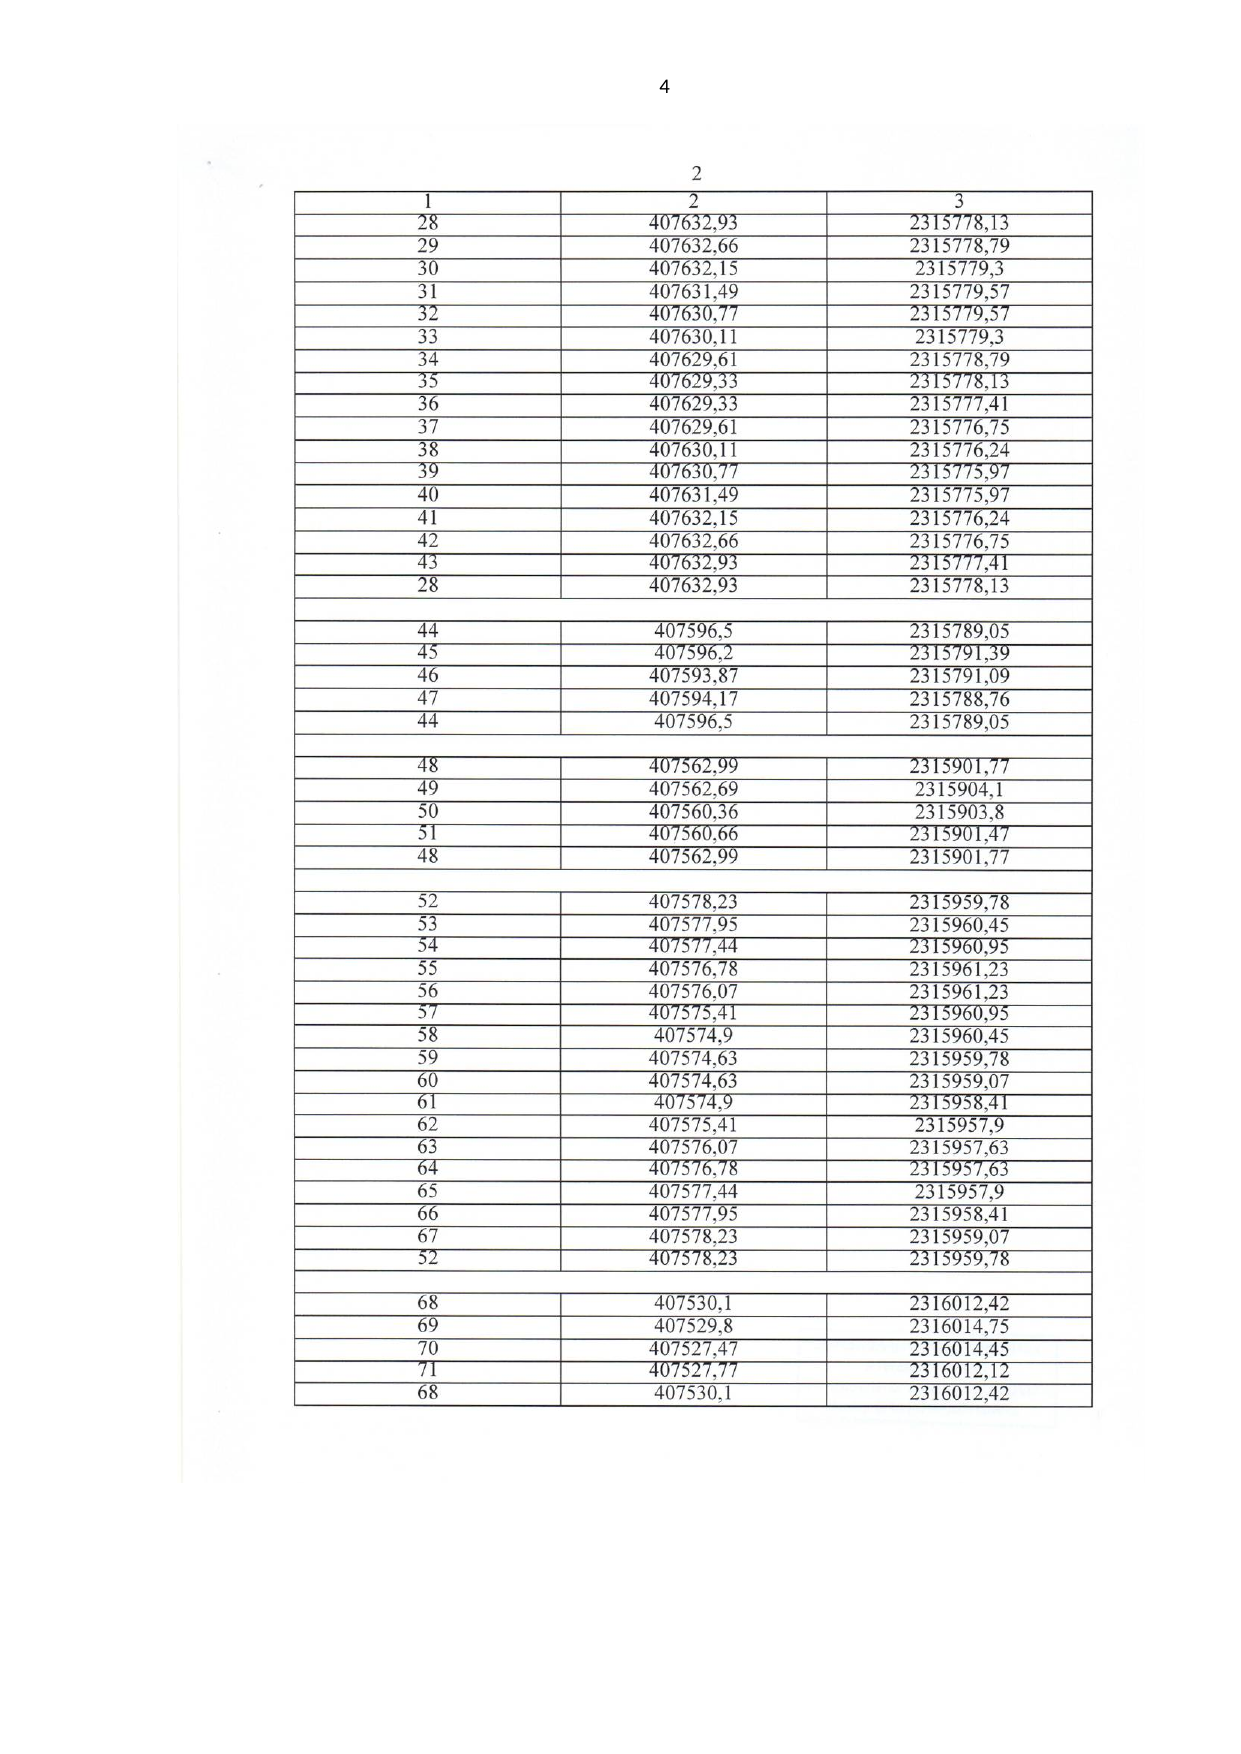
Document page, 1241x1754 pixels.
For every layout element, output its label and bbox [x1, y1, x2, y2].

picture [177, 124, 1145, 1483]
